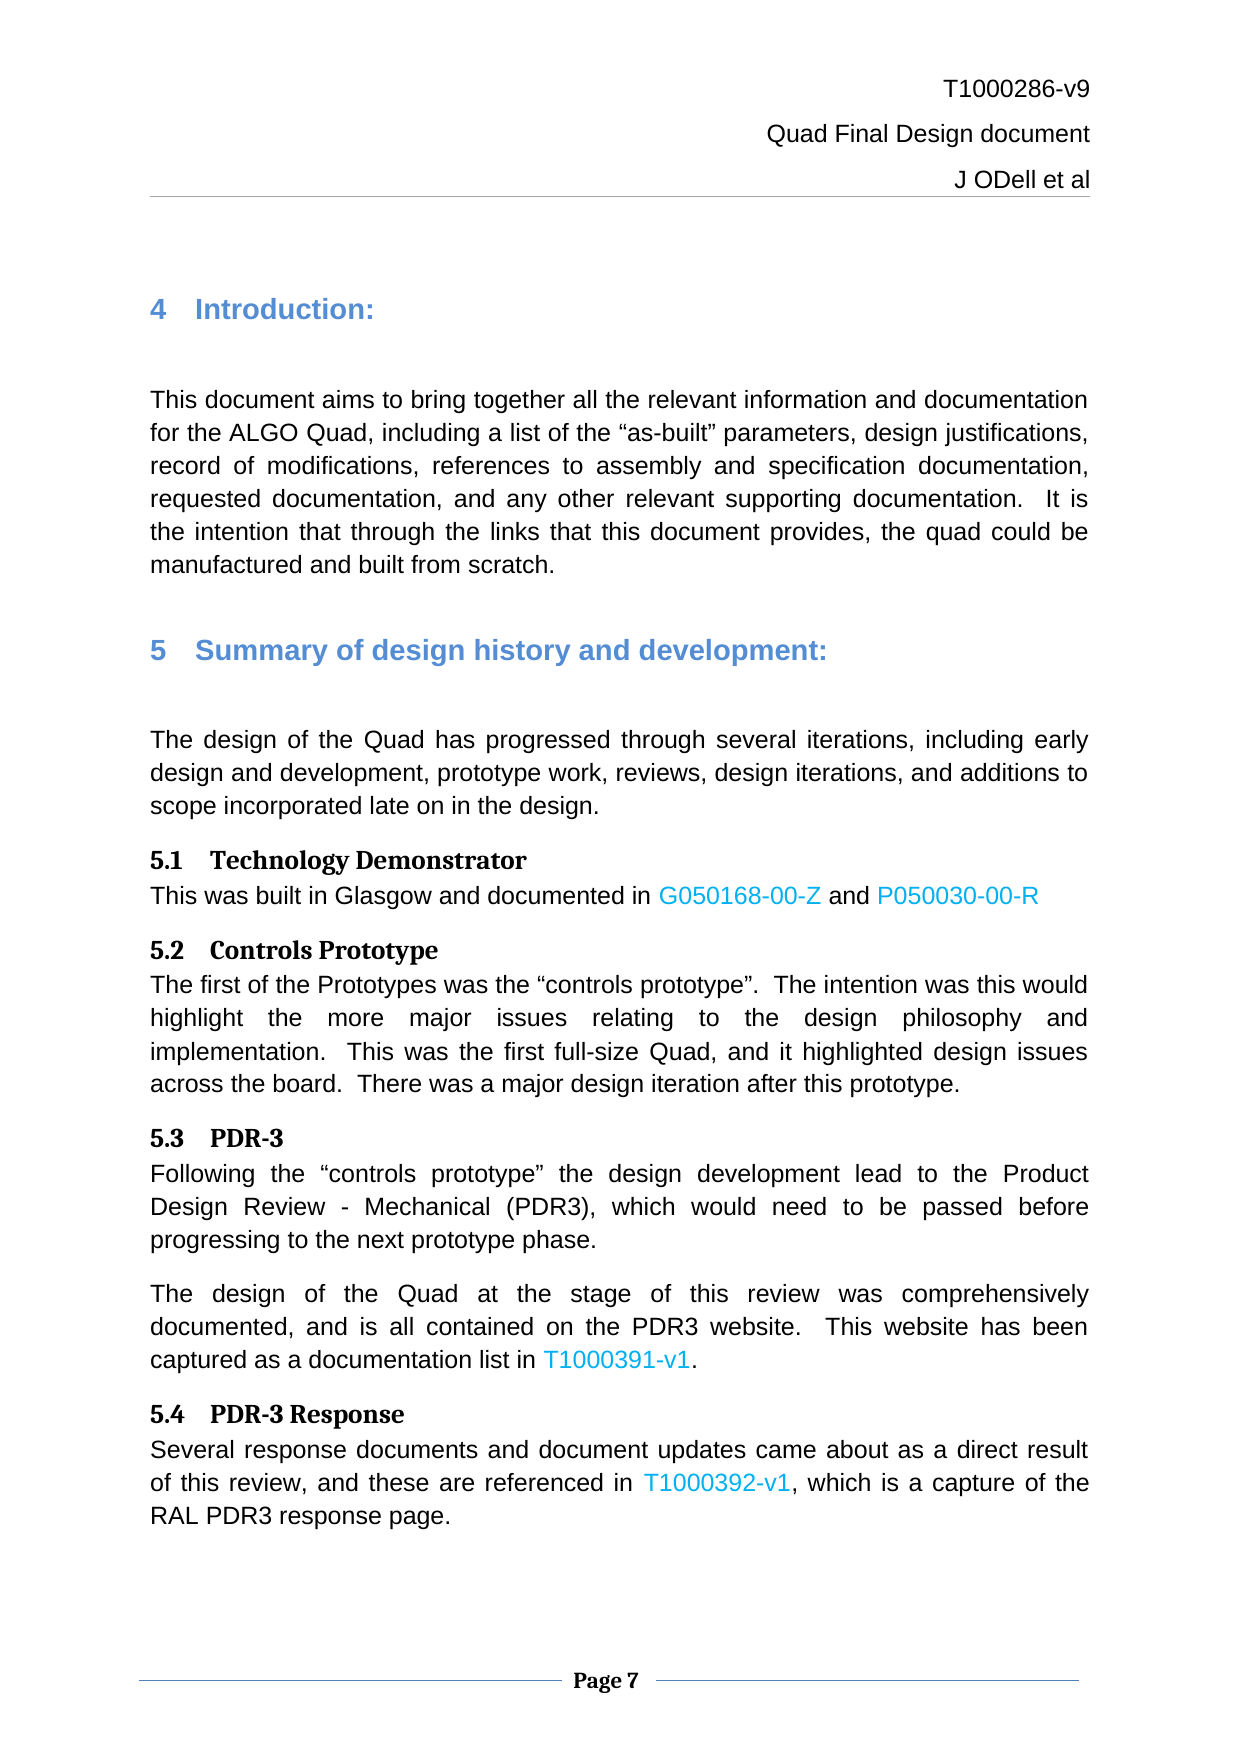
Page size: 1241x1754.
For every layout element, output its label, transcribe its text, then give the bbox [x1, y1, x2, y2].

text Several response documents and document updates came about as a direct result of this review, and these are referenced in T1000392-v1, which is a capture of the RAL PDR3 response page. [150, 1434, 1090, 1529]
subtitle Summary of design history and development: [150, 633, 1090, 666]
subtitle Controls Prototype [150, 935, 1090, 966]
text Following the “controls prototype” the design development lead to the Product Design Review - Mechanical (PDR3), which would need to be passed before progressing to the next prototype phase. [150, 1159, 1090, 1254]
text This document aims to bring together all the relevant information and documentation for the ALGO Quad, including a list of the “as-built” parameters, design justifications, record of modifications, references to assembly and specification documentation, requested documentation, and any other relevant supporting documentation. It is the intention that through the links that this document provides, the quad could be manufactured and built from scratch. [150, 385, 1090, 578]
text The design of the Quad has progressed through several iterations, including early design and development, prototype work, reviews, design iterations, and additions to scope incorporated late on in the design. [150, 725, 1090, 820]
subtitle Technology Demonstrator [150, 845, 1090, 876]
text This was built in Glasgow and documented in G050168-00-Z and P050030-00-R [150, 881, 1090, 909]
subtitle Introduction: [150, 292, 1090, 326]
subtitle PDR-3 Response [150, 1399, 1090, 1430]
text The design of the Quad at the stage of this review was comprehensively documented, and is all contained on the PDR3 website. This website has been captured as a documentation list in T1000391-v1. [150, 1279, 1090, 1374]
text The first of the Prototypes was the “controls prototype”. The intention was this would highlight the more major issues relating to the design philosophy and implementation. This was the first full-size Quad, and it highlighted design issues across the board. There was a major design iteration after this prototype. [150, 970, 1090, 1098]
subtitle PDR-3 [150, 1123, 1090, 1154]
